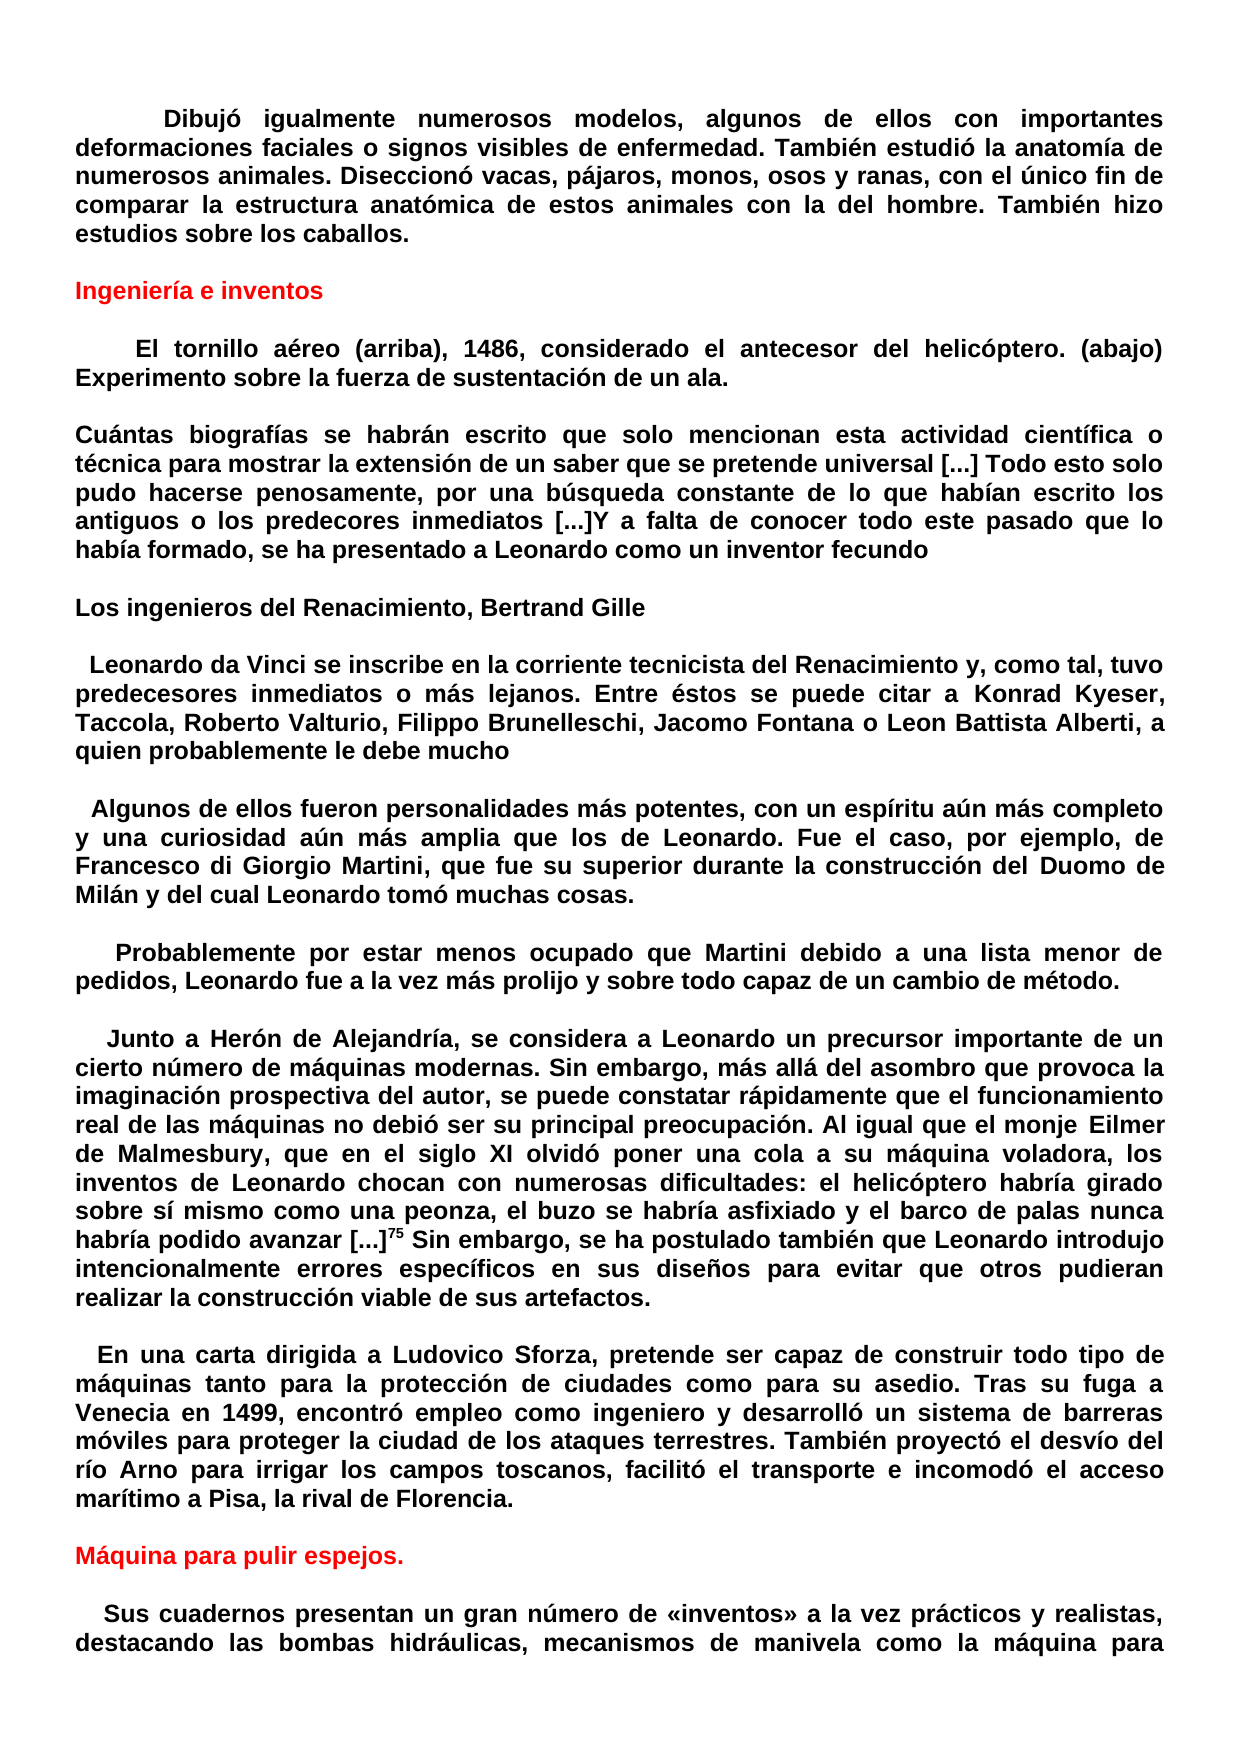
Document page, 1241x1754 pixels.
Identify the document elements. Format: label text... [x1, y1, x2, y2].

text Máquina para pulir espejos. [75, 1541, 1165, 1570]
text Probablemente por estar menos ocupado que Martini debido a una lista menor de pedidos, Leonardo fue a la vez más prolijo y sobre todo capaz de un cambio de método. [75, 937, 1165, 995]
text El tornillo aéreo (arriba), 1486, considerado el antecesor del helicóptero. (abajo) Experimento sobre la fuerza de sustentación de un ala. [75, 334, 1165, 391]
subtitle Ingeniería e inventos [75, 276, 1165, 305]
text En una carta dirigida a Ludovico Sforza, pretende ser capaz de construir todo tipo de máquinas tanto para la protección de ciudades como para su asedio. Tras su fuga a Venecia en 1499, encontró empleo como ingeniero y desarrolló un sistema de barreras móviles para proteger la ciudad de los ataques terrestres. También proyectó el desvío del río Arno para irrigar los campos toscanos, facilitó el transporte e incomodó el acceso marítimo a Pisa, la rival de Florencia. [75, 1340, 1165, 1512]
text Cuántas biografías se habrán escrito que solo mencionan esta actividad científica o técnica para mostrar la extensión de un saber que se pretende universal [...] Todo esto solo pudo hacerse penosamente, por una búsqueda constante de lo que habían escrito los antiguos o los predecores inmediatos [...]Y a falta de conocer todo este pasado que lo había formado, se ha presentado a Leonardo como un inventor fecundo [75, 420, 1165, 564]
text Leonardo da Vinci se inscribe en la corriente tecnicista del Renacimiento y, como tal, tuvo predecesores inmediatos o más lejanos. Entre éstos se puede citar a Konrad Kyeser, Taccola, Roberto Valturio, Filippo Brunelleschi, Jacomo Fontana o Leon Battista Alberti, a quien probablemente le debe mucho [75, 650, 1165, 765]
text Dibujó igualmente numerosos modelos, algunos de ellos con importantes deformaciones faciales o signos visibles de enfermedad. También estudió la anatomía de numerosos animales. Diseccionó vacas, pájaros, monos, osos y ranas, con el único fin de comparar la estructura anatómica de estos animales con la del hombre. También hizo estudios sobre los caballos. [75, 104, 1165, 247]
text Algunos de ellos fueron personalidades más potentes, con un espíritu aún más completo y una curiosidad aún más amplia que los de Leonardo. Fue el caso, por ejemplo, de Francesco di Giorgio Martini, que fue su superior durante la construcción del Duomo de Milán y del cual Leonardo tomó muchas cosas. [75, 794, 1165, 909]
text Los ingenieros del Renacimiento, Bertrand Gille [75, 592, 1165, 621]
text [75, 1599, 1165, 1656]
text Junto a Herón de Alejandría, se considera a Leonardo un precursor importante de un cierto número de máquinas modernas. Sin embargo, más allá del asombro que provoca la imaginación prospectiva del autor, se puede constatar rápidamente que el funcionamiento real de las máquinas no debió ser su principal preocupación. Al igual que el monje Eilmer de Malmesbury, que en el siglo XI olvidó poner una cola a su máquina voladora, los inventos de Leonardo chocan con numerosas dificultades: el helicóptero habría girado sobre sí mismo como una peonza, el buzo se habría asfixiado y el barco de palas nunca habría podido avanzar [...]75 Sin embargo, se ha postulado también que Leonardo introdujo intencionalmente errores específicos en sus diseños para evitar que otros pudieran realizar la construcción viable de sus artefactos. [75, 1024, 1165, 1311]
